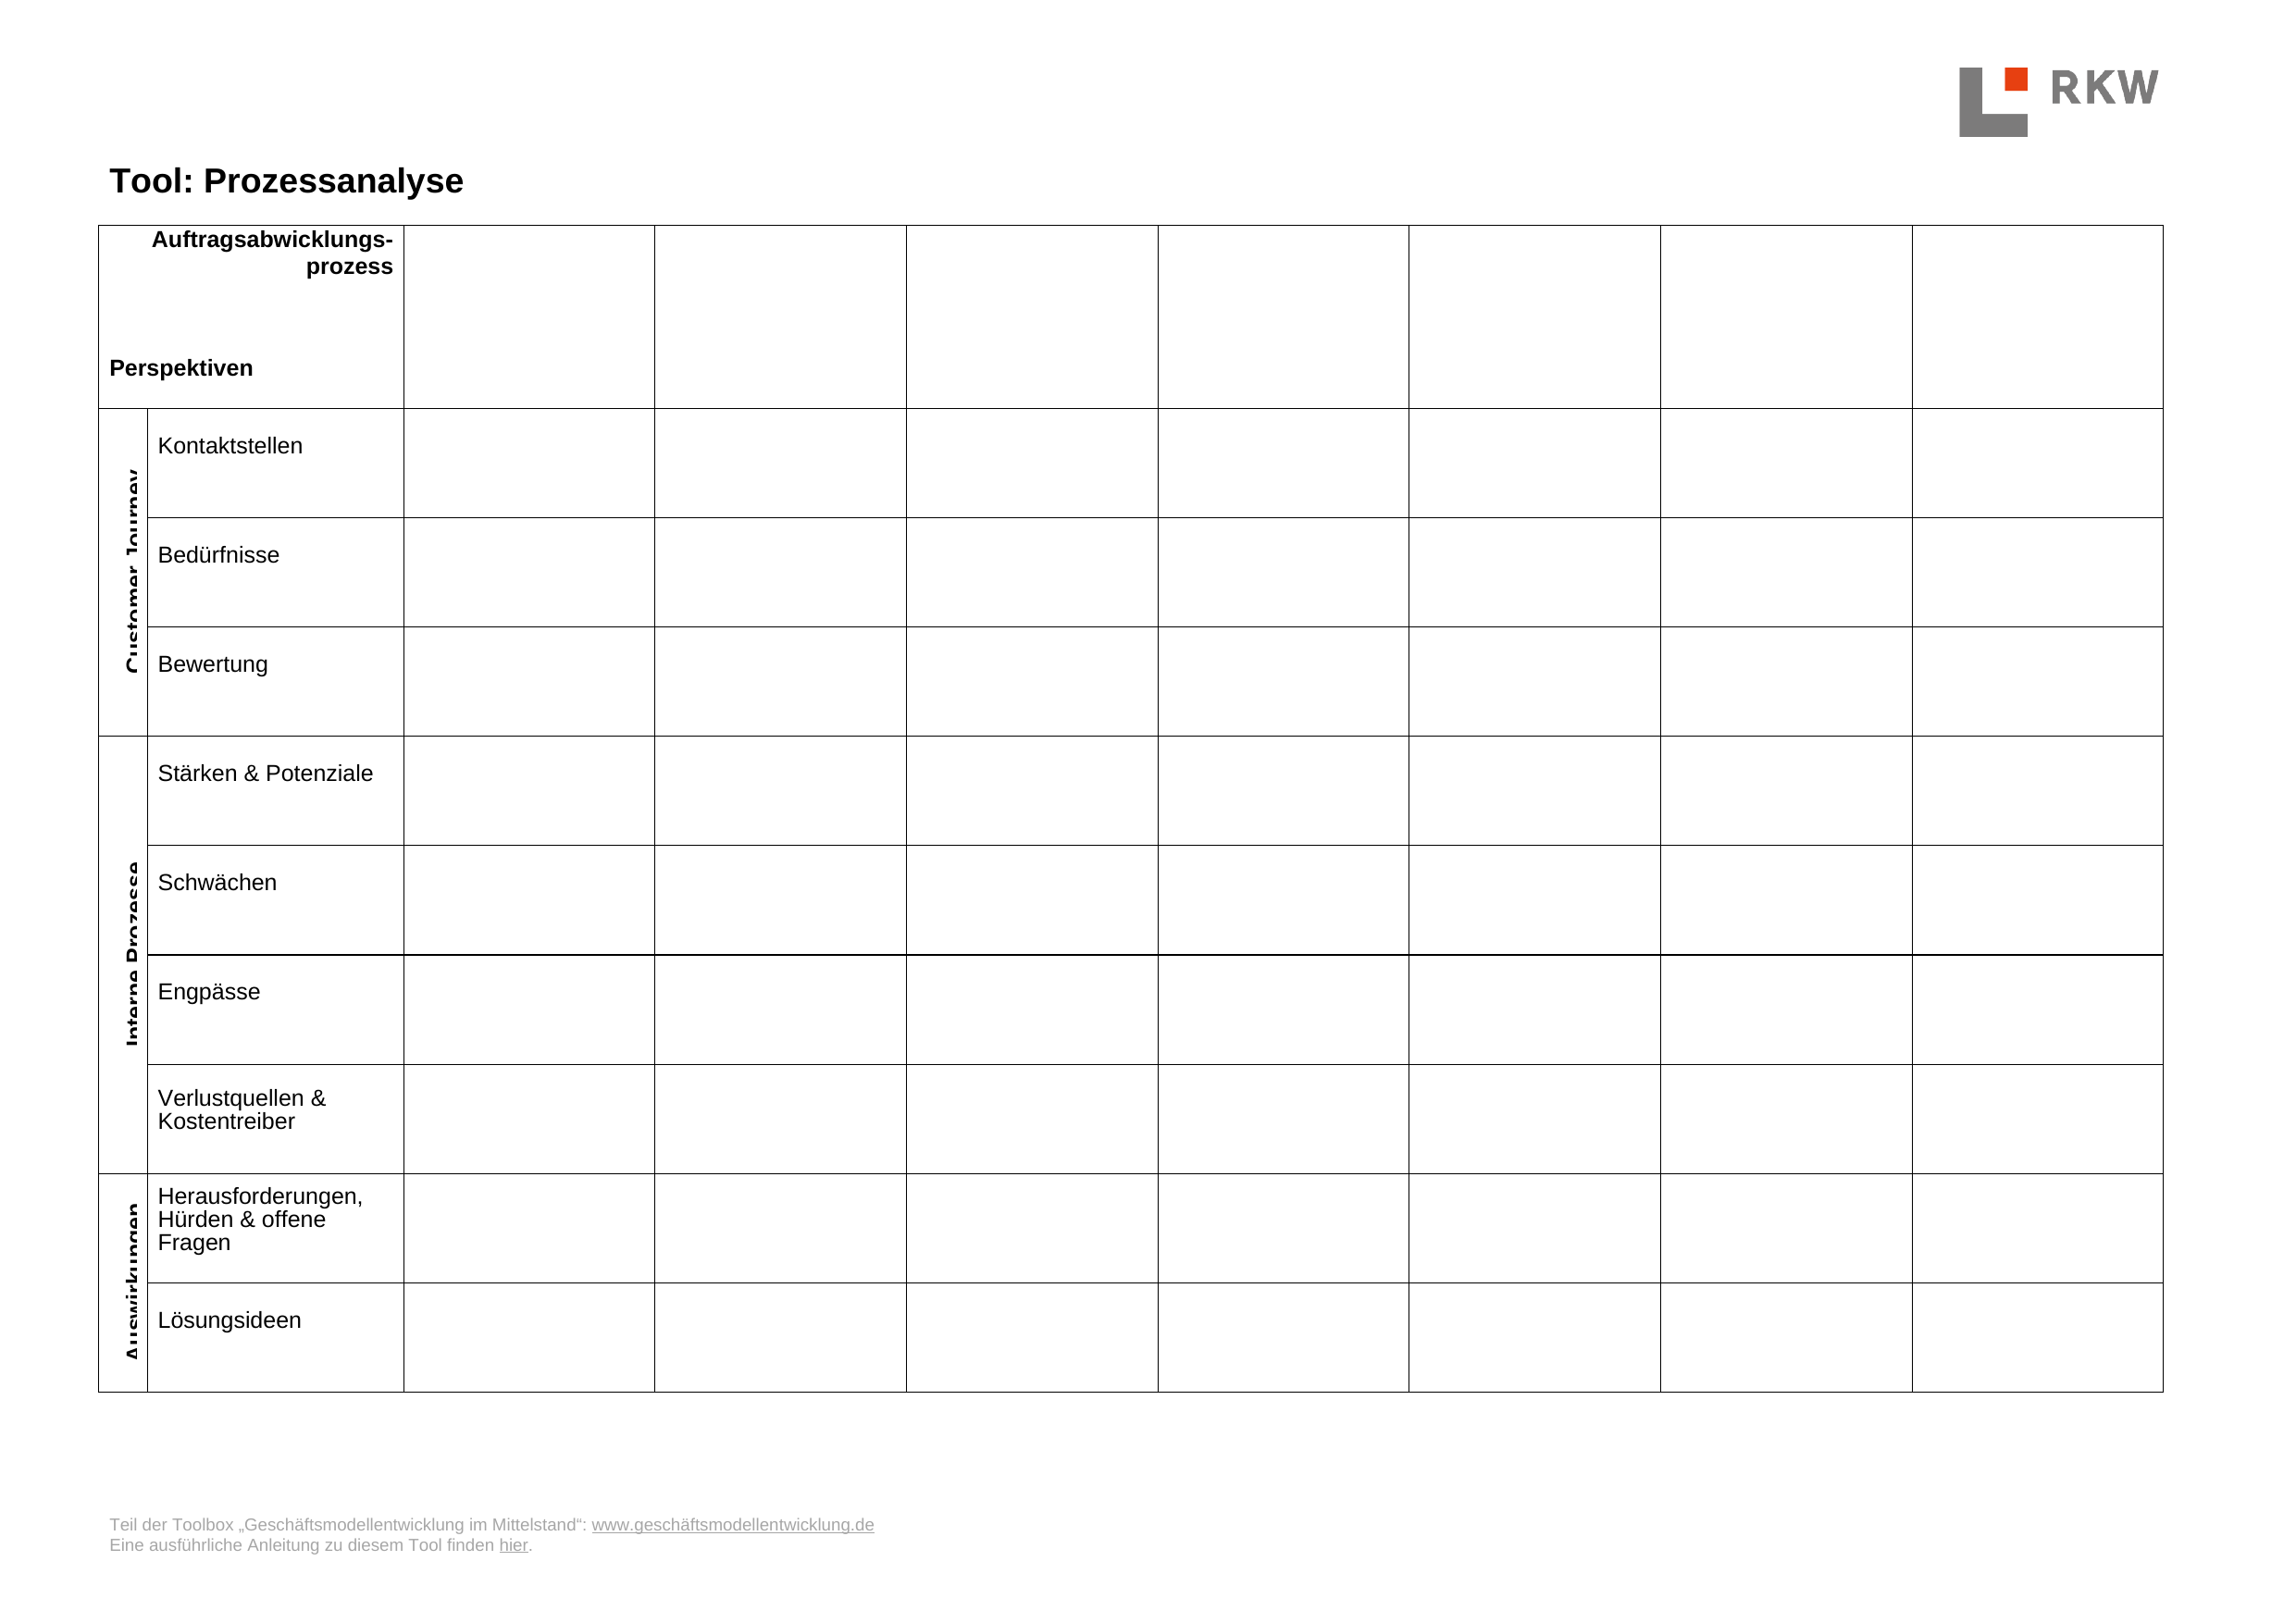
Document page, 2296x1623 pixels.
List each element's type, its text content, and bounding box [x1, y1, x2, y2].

table_cell [1661, 846, 1912, 954]
text Tool: Prozessanalyse [109, 161, 2159, 201]
table_cell [907, 1283, 1158, 1392]
table_cell [404, 956, 654, 1063]
table_cell [1159, 1174, 1409, 1282]
table_cell Schwächen [148, 846, 403, 954]
table_cell [1159, 1283, 1409, 1392]
table_cell [1661, 409, 1912, 517]
table_cell [655, 1065, 906, 1173]
table_cell [1913, 518, 2163, 626]
table_cell [655, 627, 906, 736]
table_header [1159, 226, 1409, 408]
table_cell [404, 737, 654, 845]
table_cell [1913, 1065, 2163, 1173]
table_cell Kontaktstellen [148, 409, 403, 517]
table_cell [404, 627, 654, 736]
table_cell [1159, 627, 1409, 736]
table_cell [1913, 409, 2163, 517]
table_cell [1159, 737, 1409, 845]
table_header [1913, 226, 2163, 408]
table_header Auftragsabwicklungs- prozess Perspektiven [99, 226, 403, 408]
table_cell [1661, 737, 1912, 845]
table_cell [655, 518, 906, 626]
table_cell Lösungsideen [148, 1283, 403, 1392]
table_cell Bedürfnisse [148, 518, 403, 626]
table_cell [1661, 1174, 1912, 1282]
table_cell Customer Journey [99, 409, 147, 736]
table_header [907, 226, 1158, 408]
table_cell [1159, 518, 1409, 626]
table_cell [1409, 1065, 1660, 1173]
table_cell [1409, 409, 1660, 517]
table_cell [1409, 627, 1660, 736]
table_cell [907, 737, 1158, 845]
table_cell [1661, 1065, 1912, 1173]
table_cell [655, 1283, 906, 1392]
table_cell Engpässe [148, 956, 403, 1063]
table_cell [655, 846, 906, 954]
table_cell [907, 956, 1158, 1063]
table_cell [1661, 518, 1912, 626]
table_cell [1913, 1283, 2163, 1392]
table_cell [655, 956, 906, 1063]
table_cell [1409, 846, 1660, 954]
table_cell [404, 1174, 654, 1282]
table_cell [1661, 627, 1912, 736]
table_cell [907, 518, 1158, 626]
table_cell [907, 1065, 1158, 1173]
table_cell Verlustquellen & Kostentreiber [148, 1065, 403, 1173]
table_cell [1661, 956, 1912, 1063]
table_cell [1913, 846, 2163, 954]
table_cell [1913, 627, 2163, 736]
table_cell [1661, 1283, 1912, 1392]
table_cell [655, 1174, 906, 1282]
table_cell [404, 409, 654, 517]
table_cell Herausforderungen, Hürden & offene Fragen [148, 1174, 403, 1282]
table_cell [1913, 737, 2163, 845]
table_cell [1409, 1174, 1660, 1282]
table_cell Stärken & Potenziale [148, 737, 403, 845]
table_header [1661, 226, 1912, 408]
table_cell [1409, 737, 1660, 845]
table_header [655, 226, 906, 408]
table_cell [907, 846, 1158, 954]
table_cell [907, 1174, 1158, 1282]
table_cell [655, 737, 906, 845]
table_cell [404, 1283, 654, 1392]
table_cell [655, 409, 906, 517]
table_cell [1159, 846, 1409, 954]
table_cell [404, 518, 654, 626]
table_cell [1159, 1065, 1409, 1173]
table_cell [1159, 409, 1409, 517]
table_cell [1913, 1174, 2163, 1282]
table_cell [1409, 518, 1660, 626]
table_cell Interne Prozesse [99, 737, 147, 1173]
table_header [404, 226, 654, 408]
table_cell [404, 1065, 654, 1173]
table_cell [907, 409, 1158, 517]
table_cell [1159, 956, 1409, 1063]
table_cell Bewertung [148, 627, 403, 736]
table_cell [907, 627, 1158, 736]
table_cell [1409, 1283, 1660, 1392]
picture [1959, 68, 2159, 137]
table_cell [1409, 956, 1660, 1063]
table_cell [404, 846, 654, 954]
table_header [1409, 226, 1660, 408]
table_cell Auswirkungen [99, 1174, 147, 1392]
table_cell [1913, 956, 2163, 1063]
